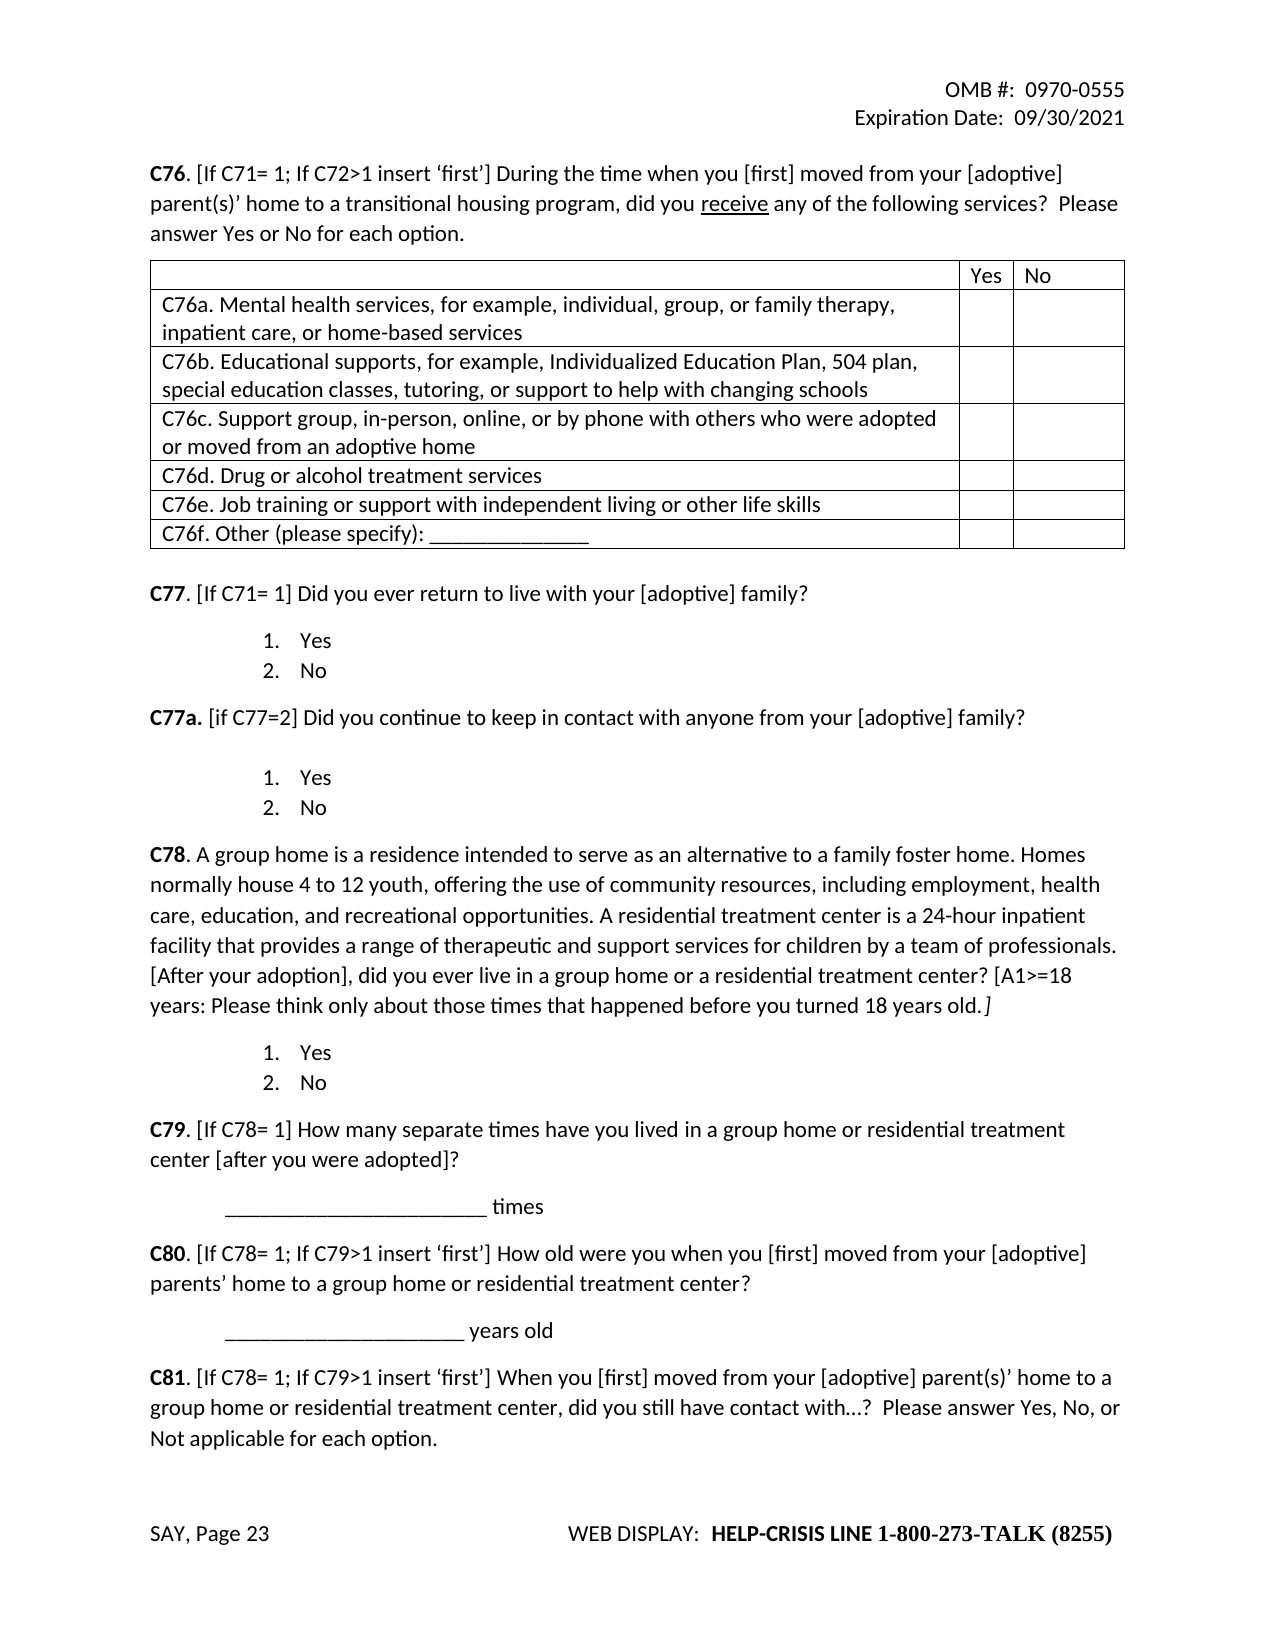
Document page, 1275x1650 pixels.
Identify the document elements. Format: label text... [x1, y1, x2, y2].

table_cell [1014, 290, 1124, 346]
table_cell C76f. Other (please specify): ______________ [151, 520, 959, 548]
table_header No [1014, 261, 1124, 289]
list No [262, 793, 1125, 821]
table_cell C76b. Educational supports, for example, Individualized Education Plan, 504 plan, special education classes, tutoring, or support to help with changing schools [151, 347, 959, 403]
table_cell [960, 347, 1013, 403]
text C77. [If C71= 1] Did you ever return to live with your [adoptive] family? [150, 579, 1125, 607]
list Yes [262, 763, 1125, 791]
table_cell [1014, 461, 1124, 489]
table_cell [960, 290, 1013, 346]
table_cell [1014, 491, 1124, 518]
text C76. [If C71= 1; If C72>1 insert ‘first’] During the time when you [first] moved from your [adoptive] parent(s)’ home to a transitional housing program, did you receive any of the following services? Please answer Yes or No for each option. [150, 159, 1125, 247]
table_cell [960, 520, 1013, 548]
table_cell C76e. Job training or support with independent living or other life skills [151, 491, 959, 518]
table_header [151, 261, 959, 289]
list Yes [262, 626, 1125, 654]
table_cell [960, 461, 1013, 489]
list No [262, 1068, 1125, 1096]
table_header Yes [960, 261, 1013, 289]
table_cell [960, 404, 1013, 460]
text C80. [If C78= 1; If C79>1 insert ‘first’] How old were you when you [first] moved from your [adoptive] parents’ home to a group home or residential treatment center? [150, 1239, 1125, 1297]
table_cell [1014, 347, 1124, 403]
text _______________________ times [150, 1192, 1125, 1220]
text _____________________ years old [150, 1316, 1125, 1344]
list Yes [262, 1038, 1125, 1066]
table_cell [1014, 404, 1124, 460]
list No [262, 656, 1125, 684]
table_cell C76c. Support group, in-person, online, or by phone with others who were adopted or moved from an adoptive home [151, 404, 959, 460]
text C77a. [if C77=2] Did you continue to keep in contact with anyone from your [adoptive] family? [150, 703, 1125, 731]
table_cell C76d. Drug or alcohol treatment services [151, 461, 959, 489]
text C78. A group home is a residence intended to serve as an alternative to a family foster home. Homes normally house 4 to 12 youth, offering the use of community resources, including employment, health care, education, and recreational opportunities. A residential treatment center is a 24-hour inpatient facility that provides a range of therapeutic and support services for children by a team of professionals. [After your adoption], did you ever live in a group home or a residential treatment center? [A1>=18 years: Please think only about those times that happened before you turned 18 years old.] [150, 840, 1125, 1019]
table_cell C76a. Mental health services, for example, individual, group, or family therapy, inpatient care, or home-based services [151, 290, 959, 346]
table_cell [960, 491, 1013, 518]
table_cell [1014, 520, 1124, 548]
text C79. [If C78= 1] How many separate times have you lived in a group home or residential treatment center [after you were adopted]? [150, 1115, 1125, 1173]
text C81. [If C78= 1; If C79>1 insert ‘first’] When you [first] moved from your [adoptive] parent(s)’ home to a group home or residential treatment center, did you still have contact with…? Please answer Yes, No, or Not applicable for each option. [150, 1363, 1125, 1452]
